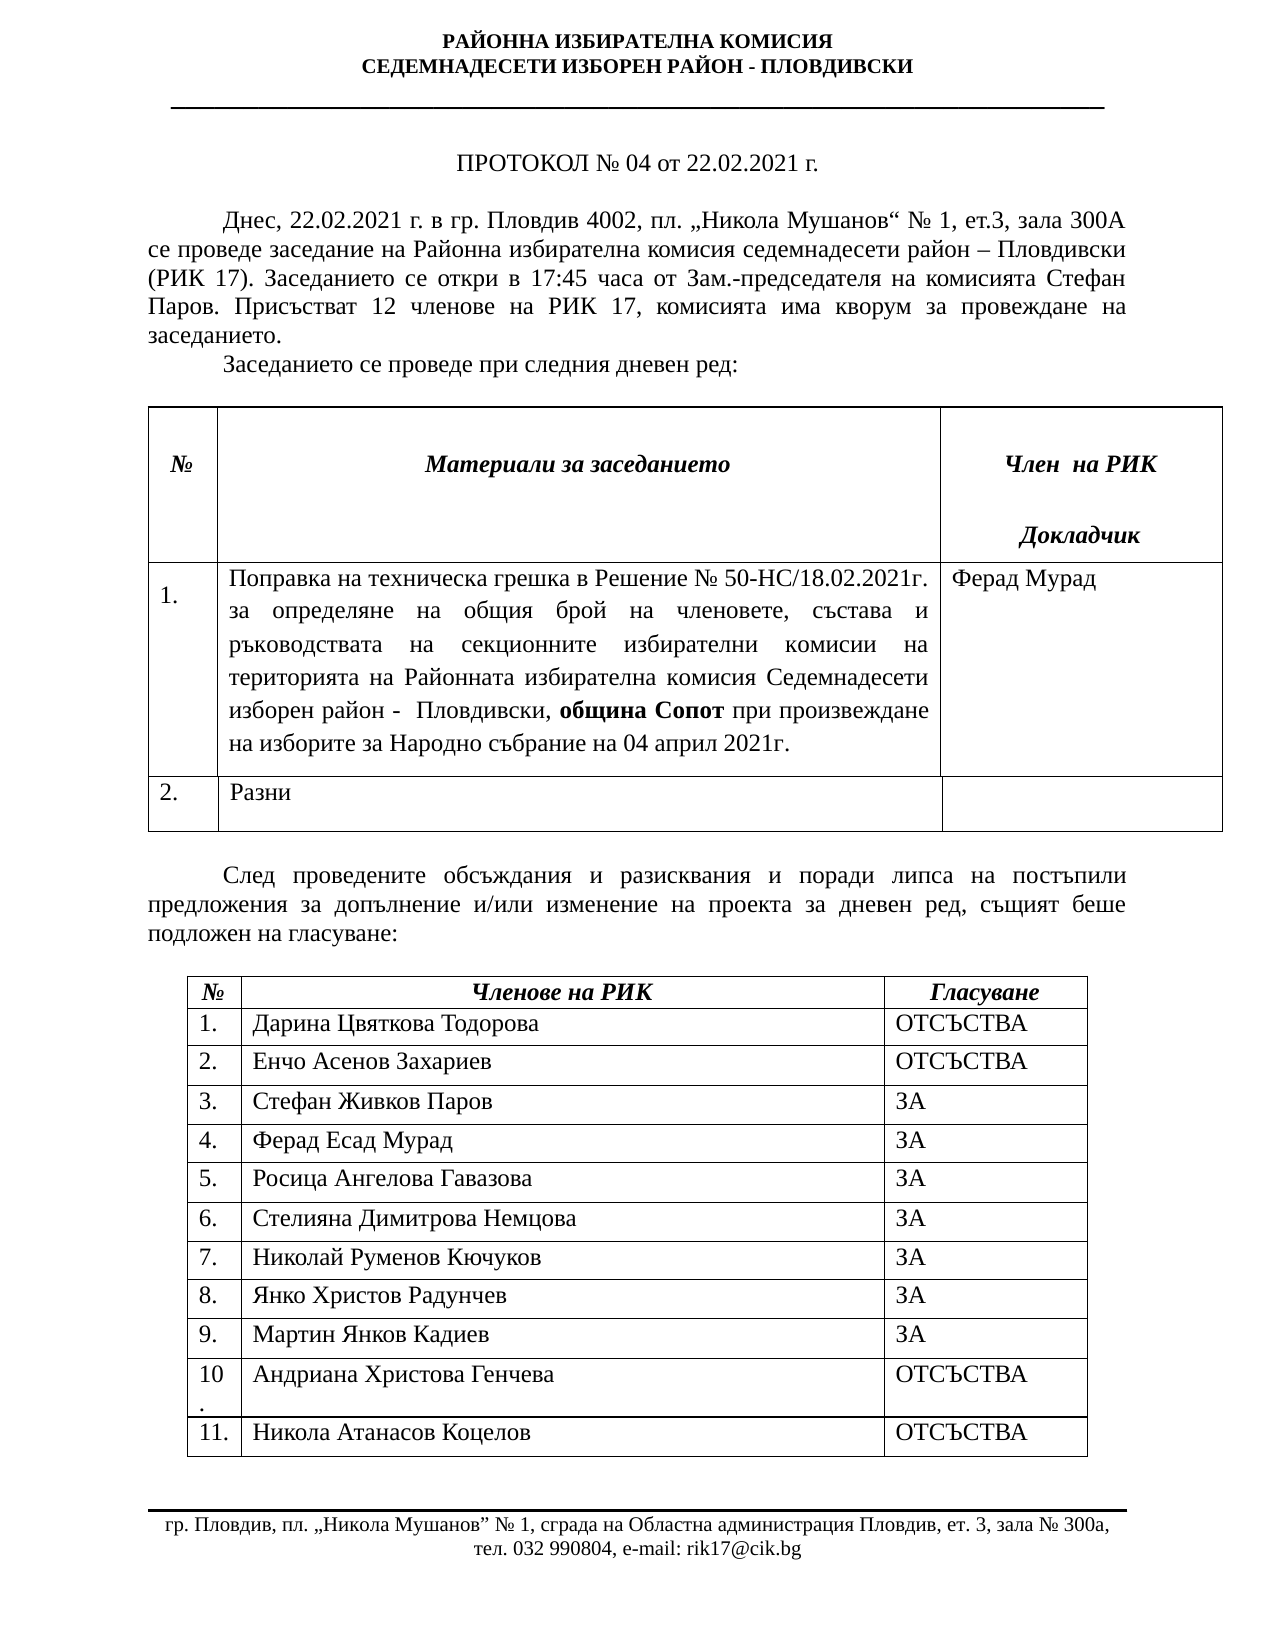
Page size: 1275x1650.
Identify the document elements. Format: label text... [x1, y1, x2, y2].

table_cell ОТСЪСТВА [885, 1009, 1087, 1045]
table_cell ЗА [885, 1163, 1087, 1202]
table_cell Росица Ангелова Гавазова [242, 1163, 884, 1202]
table_cell Ферад Мурад [941, 563, 1222, 776]
table_cell 2. [188, 1046, 241, 1085]
table_cell 3. [188, 1086, 241, 1124]
table_cell 8. [188, 1280, 241, 1318]
table_cell Енчо Асенов Захариев [242, 1046, 884, 1085]
text Днес, 22.02.2021 г. в гр. Пловдив 4002, пл. „Никола Мушанов“ № 1, ет.3, зала 300А се проведе заседание на Районна избирателна комисия седемнадесети район – Пловдивски (РИК 17). Заседанието се откри в 17:45 часа от Зам.-председателя на комисията Стефан Паров. Присъстват 12 членове на РИК 17, комисията има кворум за провеждане на заседанието. [148, 205, 1127, 349]
table_cell Стефан Живков Паров [242, 1086, 884, 1124]
table_cell 4. [188, 1125, 241, 1162]
table_header Материали за заседанието [218, 408, 940, 562]
table_cell Никола Атанасов Коцелов [242, 1418, 884, 1456]
table_cell Поправка на техническа грешка в Решение № 50-НС/18.02.2021г. за определяне на общия брой на членовете, състава и ръководствата на секционните избирателни комисии на територията на Районната избирателна комисия Седемнадесети изборен район - Пловдивски, община Сопот при произвеждане на изборите за Народно събрание на 04 април 2021г. [218, 563, 940, 776]
table_cell 10. [188, 1359, 241, 1416]
table_cell ЗА [885, 1125, 1087, 1162]
table_cell ЗА [885, 1203, 1087, 1241]
text ПРОТОКОЛ № 04 от 22.02.2021 г. [148, 148, 1127, 205]
table_cell ОТСЪСТВА [885, 1046, 1087, 1085]
table_cell 2. [149, 777, 218, 831]
table_header Гласуване [885, 977, 1087, 1007]
table_cell ЗА [885, 1086, 1087, 1124]
table_cell 7. [188, 1242, 241, 1279]
table_cell 6. [188, 1203, 241, 1241]
table_cell ОТСЪСТВА [885, 1418, 1087, 1456]
table_cell Мартин Янков Кадиев [242, 1319, 884, 1358]
table_cell Андриана Христова Генчева [242, 1359, 884, 1416]
table_cell Стелияна Димитрова Немцова [242, 1203, 884, 1241]
table_header № [188, 977, 241, 1007]
table_cell ЗА [885, 1280, 1087, 1318]
table_cell Николай Руменов Кючуков [242, 1242, 884, 1279]
table_cell Разни [219, 777, 942, 831]
table_cell [149, 563, 217, 776]
table_cell Янко Христов Радунчев [242, 1280, 884, 1318]
table_header Членове на РИК [242, 977, 884, 1007]
table_cell 1. [188, 1009, 241, 1045]
table_cell 11. [188, 1418, 241, 1456]
table_header № [149, 408, 217, 562]
table_cell 5. [188, 1163, 241, 1202]
text Заседанието се проведе при следния дневен ред: [148, 349, 1127, 378]
text След проведените обсъждания и разисквания и поради липса на постъпили предложения за допълнение и/или изменение на проекта за дневен ред, същият беше подложен на гласуване: [148, 861, 1127, 947]
table_cell Дарина Цвяткова Тодорова [242, 1009, 884, 1045]
table_cell ЗА [885, 1319, 1087, 1358]
table_cell Ферад Есад Мурад [242, 1125, 884, 1162]
table_cell 9. [188, 1319, 241, 1358]
table_cell ЗА [885, 1242, 1087, 1279]
table_header Член на РИК Докладчик [941, 408, 1222, 562]
table_cell ОТСЪСТВА [885, 1359, 1087, 1416]
table_cell [943, 777, 1222, 831]
